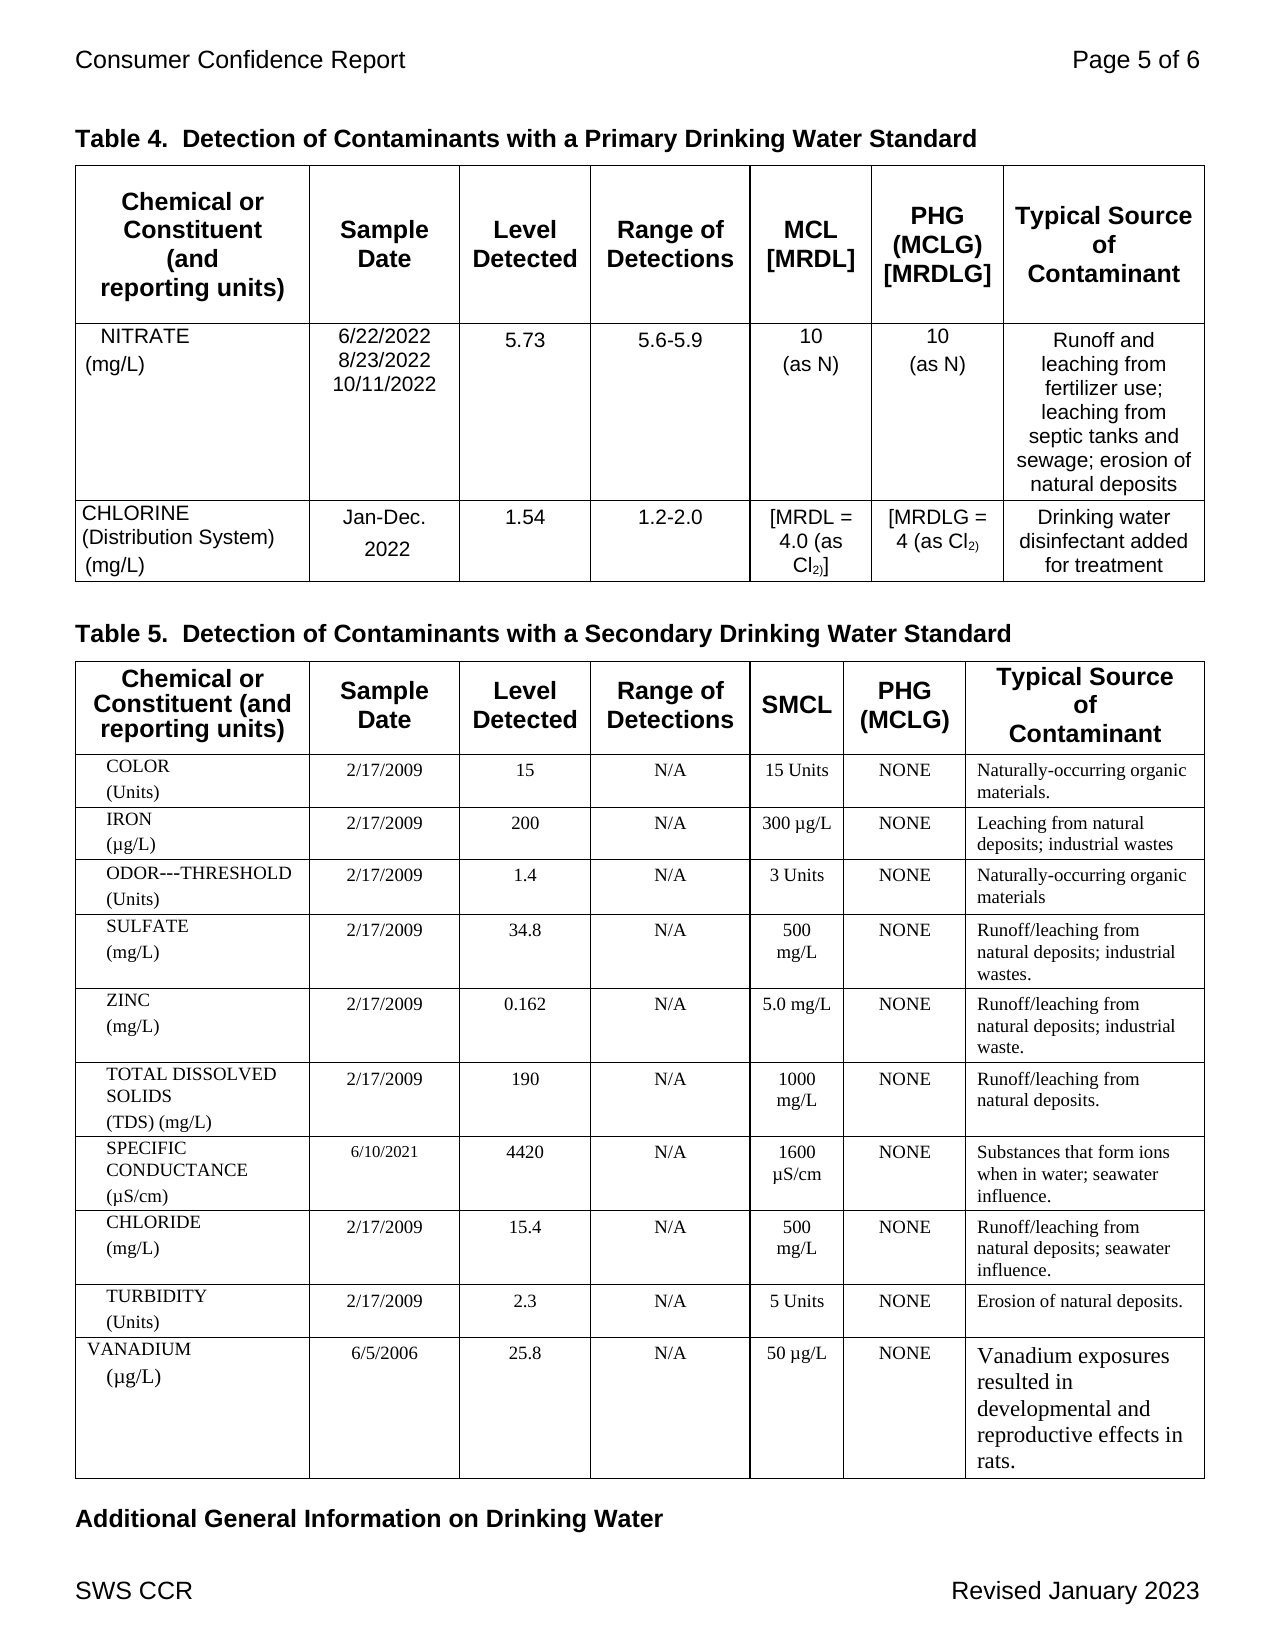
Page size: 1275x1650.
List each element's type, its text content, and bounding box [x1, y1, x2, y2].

table_cell NITRATE (mg/L) [76, 324, 309, 499]
table_cell Naturally-occurring organic materials [966, 860, 1204, 914]
table_cell ZINC (mg/L) [76, 989, 309, 1062]
table_cell 2/17/2009 [310, 1211, 459, 1284]
table_cell N/A [591, 1338, 749, 1478]
table_cell 6/5/2006 [310, 1338, 459, 1478]
table_cell TURBIDITY (Units) [76, 1285, 309, 1337]
table_header Range of Detections [591, 662, 749, 754]
table_cell 10 (as N) [872, 324, 1003, 499]
table_cell N/A [591, 915, 749, 988]
table_header Typical Source of Contaminant [966, 662, 1204, 754]
table_cell 2/17/2009 [310, 1063, 459, 1136]
table_cell Substances that form ions when in water; seawater influence. [966, 1137, 1204, 1210]
table_cell 2.3 [460, 1285, 590, 1337]
table_cell 25.8 [460, 1338, 590, 1478]
table_cell Runoff/leaching from natural deposits; industrial waste. [966, 989, 1204, 1062]
table_cell 2/17/2009 [310, 755, 459, 807]
table_cell N/A [591, 1211, 749, 1284]
table_cell 2/17/2009 [310, 1285, 459, 1337]
table_header Sample Date [310, 662, 459, 754]
table_cell Runoff/leaching from natural deposits; industrial wastes. [966, 915, 1204, 988]
table_cell 1.4 [460, 860, 590, 914]
table_cell 5.73 [460, 324, 590, 499]
table_cell Drinking water disinfectant added for treatment [1004, 501, 1204, 581]
table_cell 10 (as N) [751, 324, 871, 499]
table_header Range of Detections [591, 166, 749, 322]
table_cell Jan-Dec. 2022 [310, 501, 459, 581]
table_cell 5.6-5.9 [591, 324, 749, 499]
table_cell 6/22/2022 8/23/2022 10/11/2022 [310, 324, 459, 499]
table_header Sample Date [310, 166, 459, 322]
table_cell Leaching from natural deposits; industrial wastes [966, 808, 1204, 859]
table_cell N/A [591, 989, 749, 1062]
table_cell NONE [844, 1338, 965, 1478]
table_header Chemical or Constituent (and reporting units) [76, 166, 309, 322]
table_cell N/A [591, 755, 749, 807]
table_cell 200 [460, 808, 590, 859]
table_cell 34.8 [460, 915, 590, 988]
table_cell N/A [591, 808, 749, 859]
table_cell NONE [844, 808, 965, 859]
table_cell 4420 [460, 1137, 590, 1210]
table_cell NONE [844, 989, 965, 1062]
table_cell 1.2-2.0 [591, 501, 749, 581]
table_cell 2/17/2009 [310, 808, 459, 859]
table_cell Naturally-occurring organic materials. [966, 755, 1204, 807]
table_cell NONE [844, 1137, 965, 1210]
table_cell N/A [591, 860, 749, 914]
table_cell Vanadium exposures resulted in developmental and reproductive effects in rats. [966, 1338, 1204, 1478]
table_cell TOTAL DISSOLVED SOLIDS (TDS) (mg/L) [76, 1063, 309, 1136]
table_cell 5.0 mg/L [751, 989, 843, 1062]
table_cell N/A [591, 1063, 749, 1136]
table_cell NONE [844, 1063, 965, 1136]
table_cell CHLORINE (Distribution System) (mg/L) [76, 501, 309, 581]
table_cell 190 [460, 1063, 590, 1136]
table_cell CHLORIDE (mg/L) [76, 1211, 309, 1284]
table_cell NONE [844, 1285, 965, 1337]
table_cell Runoff/leaching from natural deposits. [966, 1063, 1204, 1136]
table_cell SPECIFIC CONDUCTANCE (µS/cm) [76, 1137, 309, 1210]
table_header Chemical or Constituent (and reporting units) [76, 662, 309, 754]
subtitle Additional General Information on Drinking Water [75, 1504, 1200, 1533]
table_cell 2/17/2009 [310, 989, 459, 1062]
table_cell ODOR---THRESHOLD (Units) [76, 860, 309, 914]
table_cell Runoff and leaching from fertilizer use; leaching from septic tanks and sewage; erosion of natural deposits [1004, 324, 1204, 499]
table_header Typical Source of Contaminant [1004, 166, 1204, 322]
table_cell 5 Units [751, 1285, 843, 1337]
table_cell 1600 µS/cm [751, 1137, 843, 1210]
table_cell NONE [844, 755, 965, 807]
table_cell 2/17/2009 [310, 915, 459, 988]
table_cell 500 mg/L [751, 1211, 843, 1284]
table_cell NONE [844, 860, 965, 914]
table_header PHG (MCLG) [844, 662, 965, 754]
table_header Level Detected [460, 166, 590, 322]
table_cell NONE [844, 915, 965, 988]
table_header SMCL [751, 662, 843, 754]
table_cell 15 [460, 755, 590, 807]
table_cell N/A [591, 1285, 749, 1337]
table_cell COLOR (Units) [76, 755, 309, 807]
table_cell NONE [844, 1211, 965, 1284]
table_header PHG (MCLG) [MRDLG] [872, 166, 1003, 322]
table_cell 300 µg/L [751, 808, 843, 859]
table_cell 15 Units [751, 755, 843, 807]
table_cell 1000 mg/L [751, 1063, 843, 1136]
table_cell 2/17/2009 [310, 860, 459, 914]
table_cell [MRDLG = 4 (as Cl2) [872, 501, 1003, 581]
table_cell 3 Units [751, 860, 843, 914]
table_cell SULFATE (mg/L) [76, 915, 309, 988]
table_cell 6/10/2021 [310, 1137, 459, 1210]
table_cell [MRDL = 4.0 (as Cl2)] [751, 501, 871, 581]
table_header MCL [MRDL] [751, 166, 871, 322]
table_cell Runoff/leaching from natural deposits; seawater influence. [966, 1211, 1204, 1284]
table_header Level Detected [460, 662, 590, 754]
table_cell N/A [591, 1137, 749, 1210]
table_cell 15.4 [460, 1211, 590, 1284]
table_cell IRON (µg/L) [76, 808, 309, 859]
table_cell 1.54 [460, 501, 590, 581]
table_cell 0.162 [460, 989, 590, 1062]
table_cell VANADIUM (µg/L) [76, 1338, 309, 1478]
table_cell 500 mg/L [751, 915, 843, 988]
table_cell 50 µg/L [751, 1338, 843, 1478]
table_cell Erosion of natural deposits. [966, 1285, 1204, 1337]
